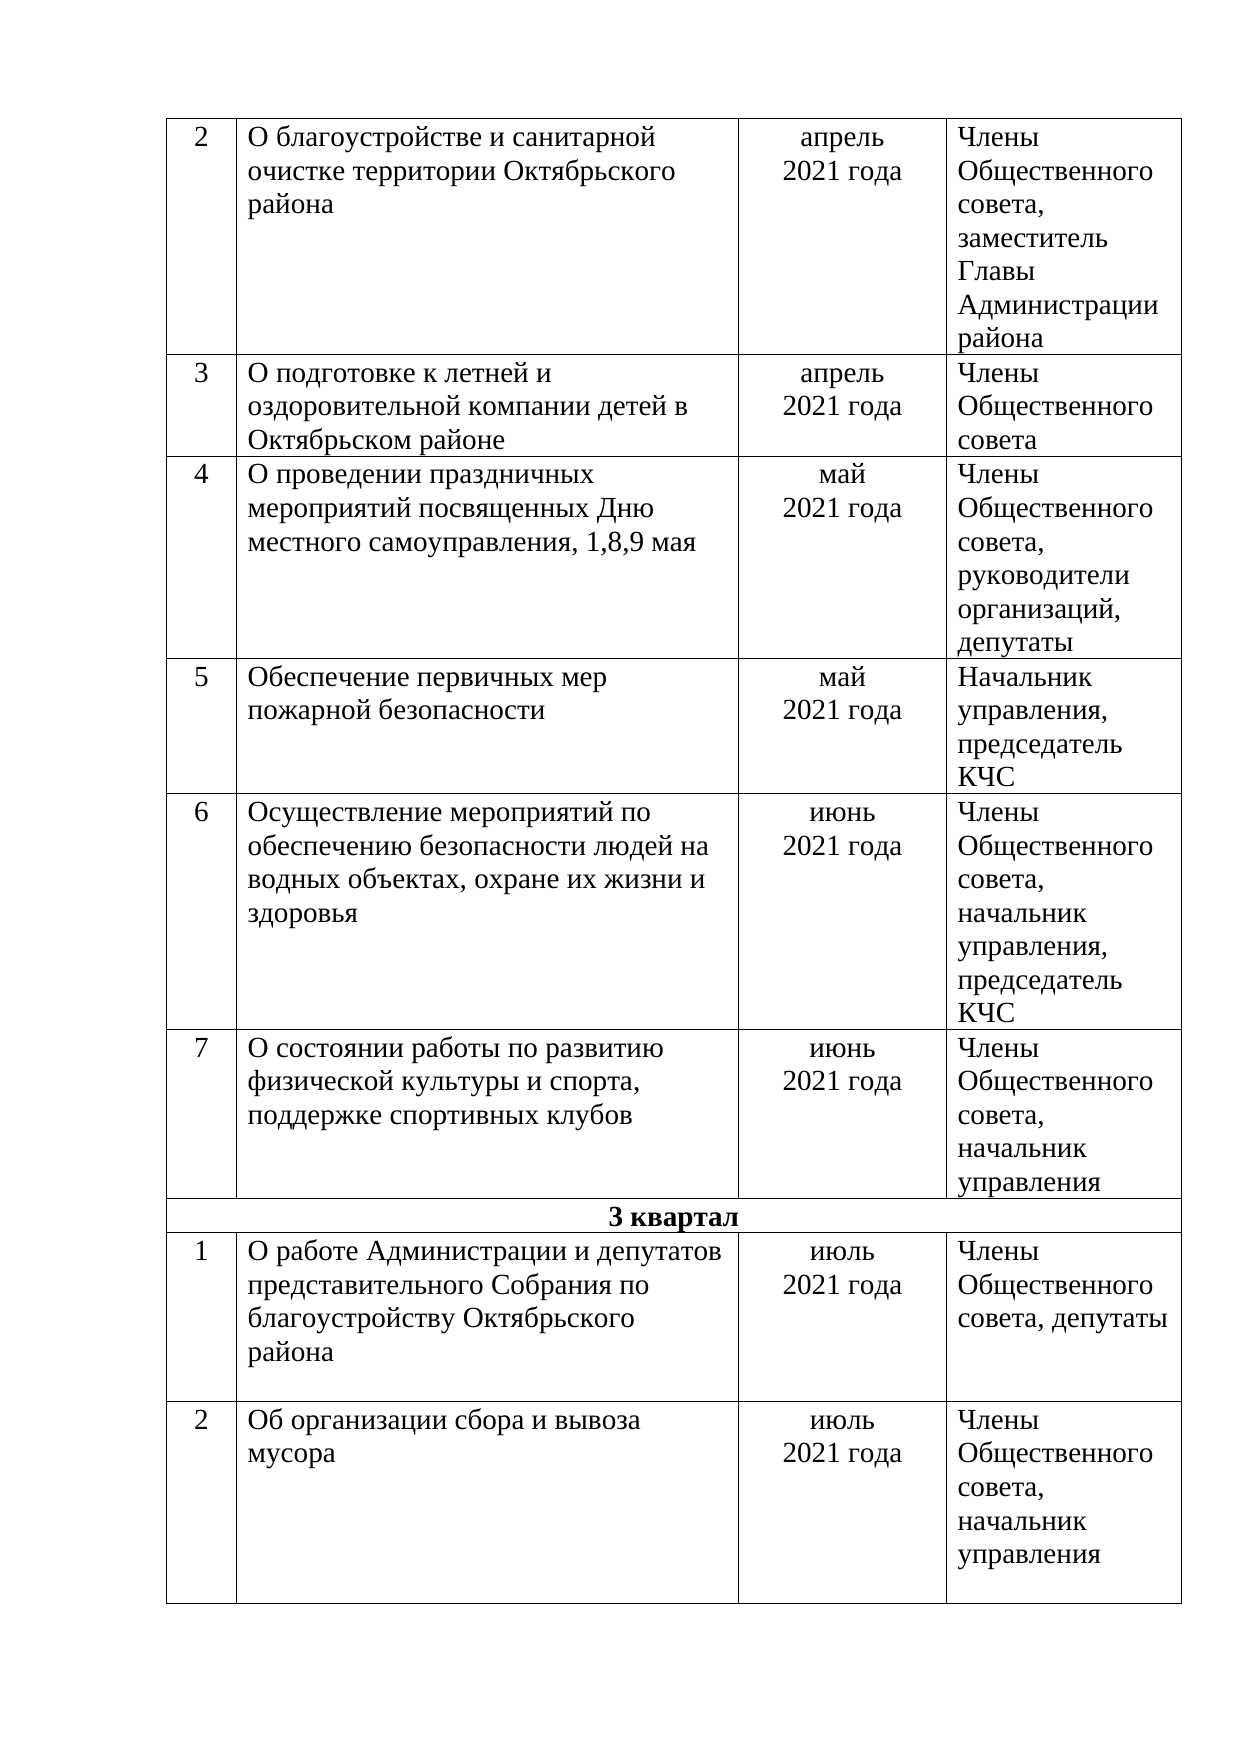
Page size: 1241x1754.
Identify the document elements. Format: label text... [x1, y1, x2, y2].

table_cell Члены Общественного совета, начальник управления, председатель КЧС [947, 794, 1181, 1029]
table_cell Члены Общественного совета [947, 355, 1181, 456]
table_cell 6 [167, 794, 236, 1029]
table_cell 5 [167, 659, 236, 793]
table_cell Об организации сбора и вывоза мусора [237, 1402, 738, 1603]
table_cell О подготовке к летней и оздоровительной компании детей в Октябрьском районе [237, 355, 738, 456]
table_cell 3 квартал [167, 1199, 1181, 1232]
table_cell 3 [167, 355, 236, 456]
table_cell Обеспечение первичных мер пожарной безопасности [237, 659, 738, 793]
table_cell апрель 2021 года [739, 355, 946, 456]
table_cell апрель 2021 года [739, 119, 946, 354]
table_cell июль 2021 года [739, 1233, 946, 1401]
table_cell июнь 2021 года [739, 1030, 946, 1198]
table_cell 2 [167, 119, 236, 354]
table_cell июнь 2021 года [739, 794, 946, 1029]
table_cell О работе Администрации и депутатов представительного Собрания по благоустройству Октябрьского района [237, 1233, 738, 1401]
table_cell Члены Общественного совета, начальник управления [947, 1030, 1181, 1198]
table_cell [947, 1402, 1181, 1603]
table_cell Члены Общественного совета, руководители организаций, депутаты [947, 457, 1181, 658]
table_cell июль 2021 года [739, 1402, 946, 1603]
table_cell Осуществление мероприятий по обеспечению безопасности людей на водных объектах, охране их жизни и здоровья [237, 794, 738, 1029]
table_cell май 2021 года [739, 457, 946, 658]
table_cell 4 [167, 457, 236, 658]
table_cell О благоустройстве и санитарной очистке территории Октябрьского района [237, 119, 738, 354]
table_cell май 2021 года [739, 659, 946, 793]
table_cell О проведении праздничных мероприятий посвященных Дню местного самоуправления, 1,8,9 мая [237, 457, 738, 658]
table_cell Члены Общественного совета, заместитель Главы Администрации района [947, 119, 1181, 354]
table_cell Начальник управления, председатель КЧС [947, 659, 1181, 793]
table_cell 2 [167, 1402, 236, 1603]
table_cell 1 [167, 1233, 236, 1401]
table_cell 7 [167, 1030, 236, 1198]
table_cell Члены Общественного совета, депутаты [947, 1233, 1181, 1401]
table_cell О состоянии работы по развитию физической культуры и спорта, поддержке спортивных клубов [237, 1030, 738, 1198]
